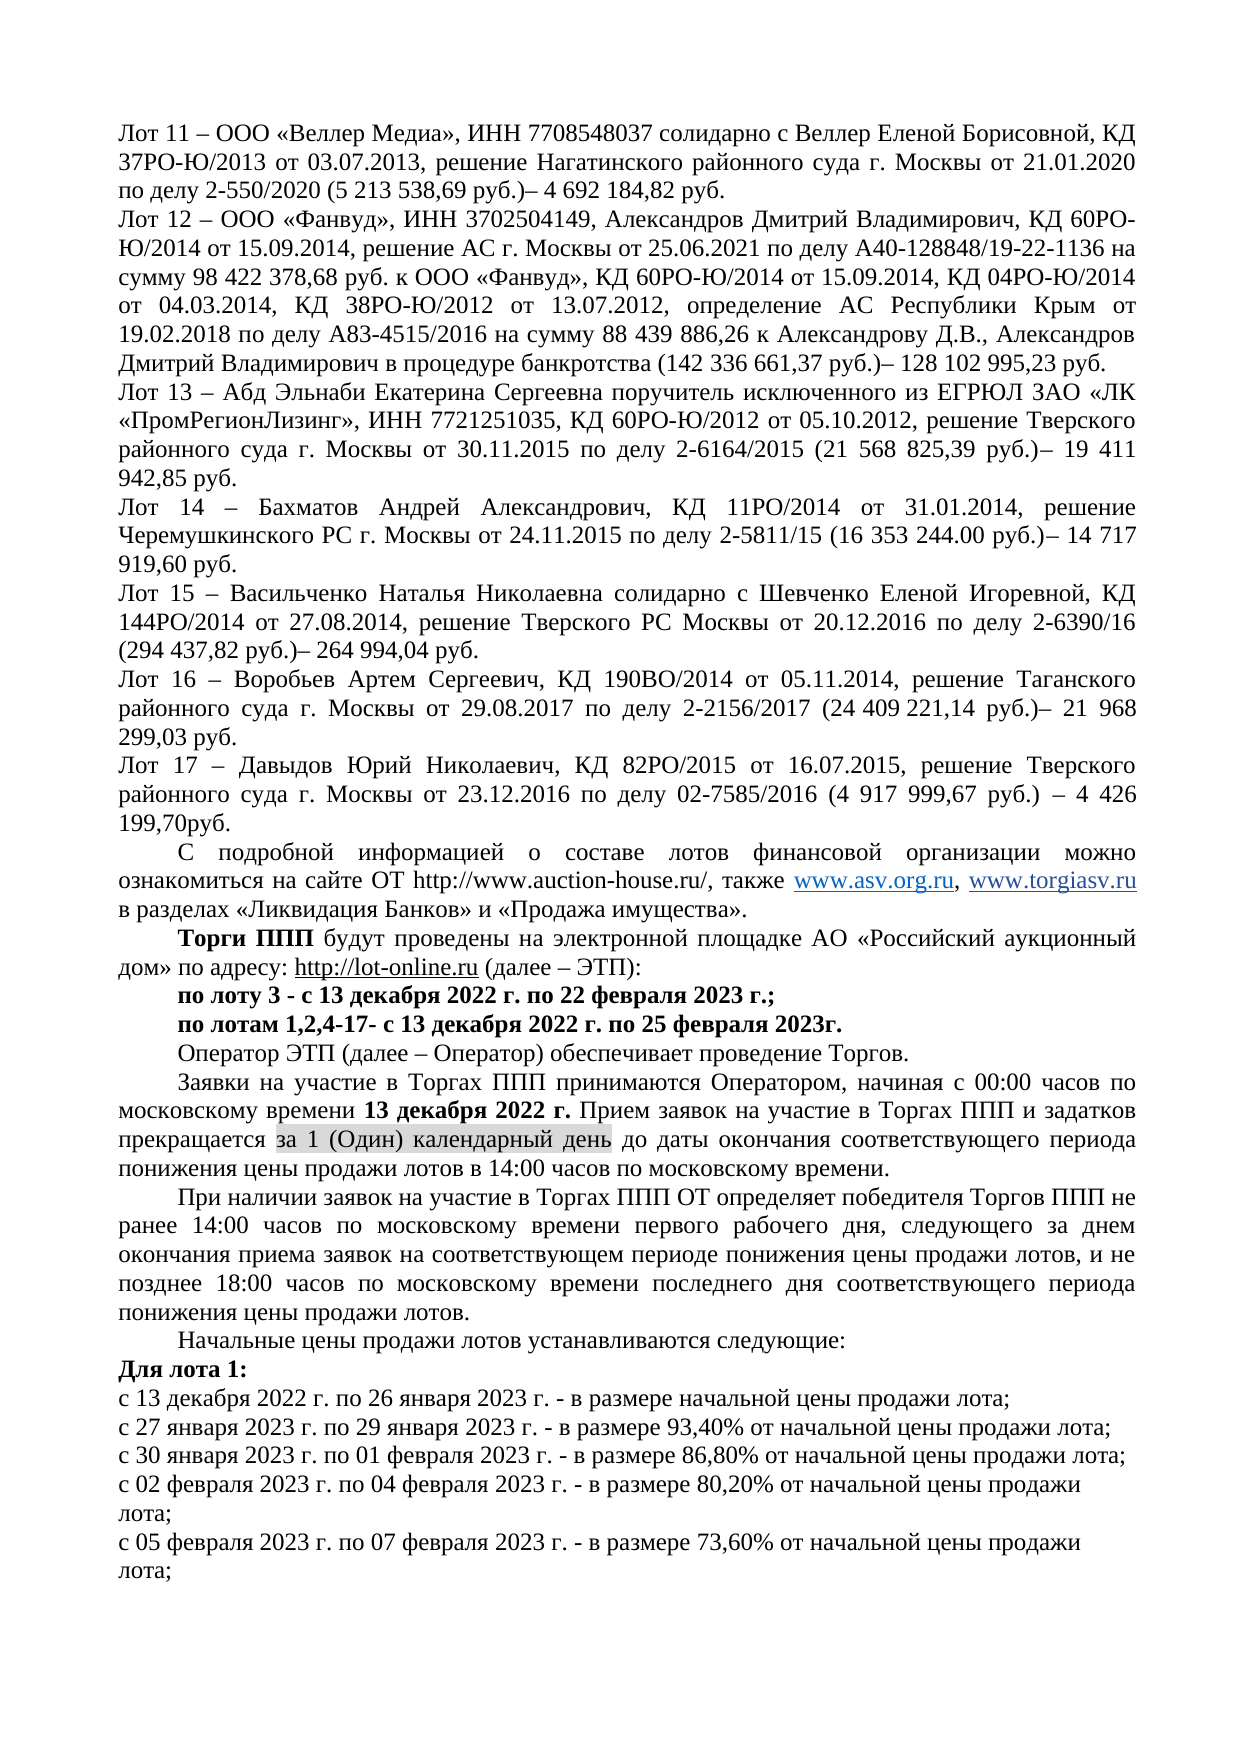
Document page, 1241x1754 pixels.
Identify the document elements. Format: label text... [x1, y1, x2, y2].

text Торги ППП будут проведены на электронной площадке АО «Российский аукционный дом» по адресу: http://lot-online.ru (далее – ЭТП): [118, 923, 1137, 981]
text с 13 декабря 2022 г. по 26 января 2023 г. - в размере начальной цены продажи лота; [118, 1383, 1137, 1412]
text Лот 16 – Воробьев Артем Сергеевич, КД 190ВО/2014 от 05.11.2014, решение Таганского районного суда г. Москвы от 29.08.2017 по делу 2-2156/2017 (24 409 221,14 руб.)– 21 968 299,03 руб. [118, 664, 1137, 751]
text Оператор ЭТП (далее – Оператор) обеспечивает проведение Торгов. [118, 1038, 1137, 1067]
text Для лота 1: [118, 1354, 1137, 1383]
text с 02 февраля 2023 г. по 04 февраля 2023 г. - в размере 80,20% от начальной цены продажи лота; [118, 1469, 1137, 1527]
text При наличии заявок на участие в Торгах ППП ОТ определяет победителя Торгов ППП не ранее 14:00 часов по московскому времени первого рабочего дня, следующего за днем окончания приема заявок на соответствующем периоде понижения цены продажи лотов, и не позднее 18:00 часов по московскому времени последнего дня соответствующего периода понижения цены продажи лотов. [118, 1182, 1137, 1326]
text по лотам 1,2,4-17- с 13 декабря 2022 г. по 25 февраля 2023г. [118, 1009, 1137, 1038]
text Лот 17 – Давыдов Юрий Николаевич, КД 82РО/2015 от 16.07.2015, решение Тверского районного суда г. Москвы от 23.12.2016 по делу 02-7585/2016 (4 917 999,67 руб.) – 4 426 199,70руб. [118, 751, 1137, 837]
text с 27 января 2023 г. по 29 января 2023 г. - в размере 93,40% от начальной цены продажи лота; [118, 1412, 1137, 1441]
text Лот 11 – ООО «Веллер Медиа», ИНН 7708548037 солидарно с Веллер Еленой Борисовной, КД 37РО-Ю/2013 от 03.07.2013, решение Нагатинского районного суда г. Москвы от 21.01.2020 по делу 2-550/2020 (5 213 538,69 руб.)– 4 692 184,82 руб. [118, 118, 1137, 204]
text С подробной информацией о составе лотов финансовой организации можно ознакомиться на сайте ОТ http://www.auction-house.ru/, также www.asv.org.ru, www.torgiasv.ru в разделах «Ликвидация Банков» и «Продажа имущества». [118, 837, 1137, 923]
text Лот 15 – Васильченко Наталья Николаевна солидарно с Шевченко Еленой Игоревной, КД 144РО/2014 от 27.08.2014, решение Тверского РС Москвы от 20.12.2016 по делу 2-6390/16 (294 437,82 руб.)– 264 994,04 руб. [118, 578, 1137, 664]
text с 30 января 2023 г. по 01 февраля 2023 г. - в размере 86,80% от начальной цены продажи лота; [118, 1441, 1137, 1469]
text Начальные цены продажи лотов устанавливаются следующие: [118, 1326, 1137, 1354]
text с 05 февраля 2023 г. по 07 февраля 2023 г. - в размере 73,60% от начальной цены продажи лота; [118, 1527, 1137, 1584]
text Лот 14 – Бахматов Андрей Александрович, КД 11РО/2014 от 31.01.2014, решение Черемушкинского РС г. Москвы от 24.11.2015 по делу 2-5811/15 (16 353 244.00 руб.)– 14 717 919,60 руб. [118, 492, 1137, 578]
text по лоту 3 - с 13 декабря 2022 г. по 22 февраля 2023 г.; [118, 981, 1137, 1009]
text Лот 13 – Абд Эльнаби Екатерина Сергеевна поручитель исключенного из ЕГРЮЛ ЗАО «ЛК «ПромРегионЛизинг», ИНН 7721251035, КД 60РО-Ю/2012 от 05.10.2012, решение Тверского районного суда г. Москвы от 30.11.2015 по делу 2-6164/2015 (21 568 825,39 руб.)– 19 411 942,85 руб. [118, 377, 1137, 492]
text Лот 12 – ООО «Фанвуд», ИНН 3702504149, Александров Дмитрий Владимирович, КД 60РО-Ю/2014 от 15.09.2014, решение АС г. Москвы от 25.06.2021 по делу А40-128848/19-22-1136 на сумму 98 422 378,68 руб. к ООО «Фанвуд», КД 60РО-Ю/2014 от 15.09.2014, КД 04РО-Ю/2014 от 04.03.2014, КД 38РО-Ю/2012 от 13.07.2012, определение АС Республики Крым от 19.02.2018 по делу А83-4515/2016 на сумму 88 439 886,26 к Александрову Д.В., Александров Дмитрий Владимирович в процедуре банкротства (142 336 661,37 руб.)– 128 102 995,23 руб. [118, 204, 1137, 377]
text Заявки на участие в Торгах ППП принимаются Оператором, начиная с 00:00 часов по московскому времени 13 декабря 2022 г. Прием заявок на участие в Торгах ППП и задатков прекращается за 1 (Один) календарный день до даты окончания соответствующего периода понижения цены продажи лотов в 14:00 часов по московскому времени. [118, 1067, 1137, 1182]
